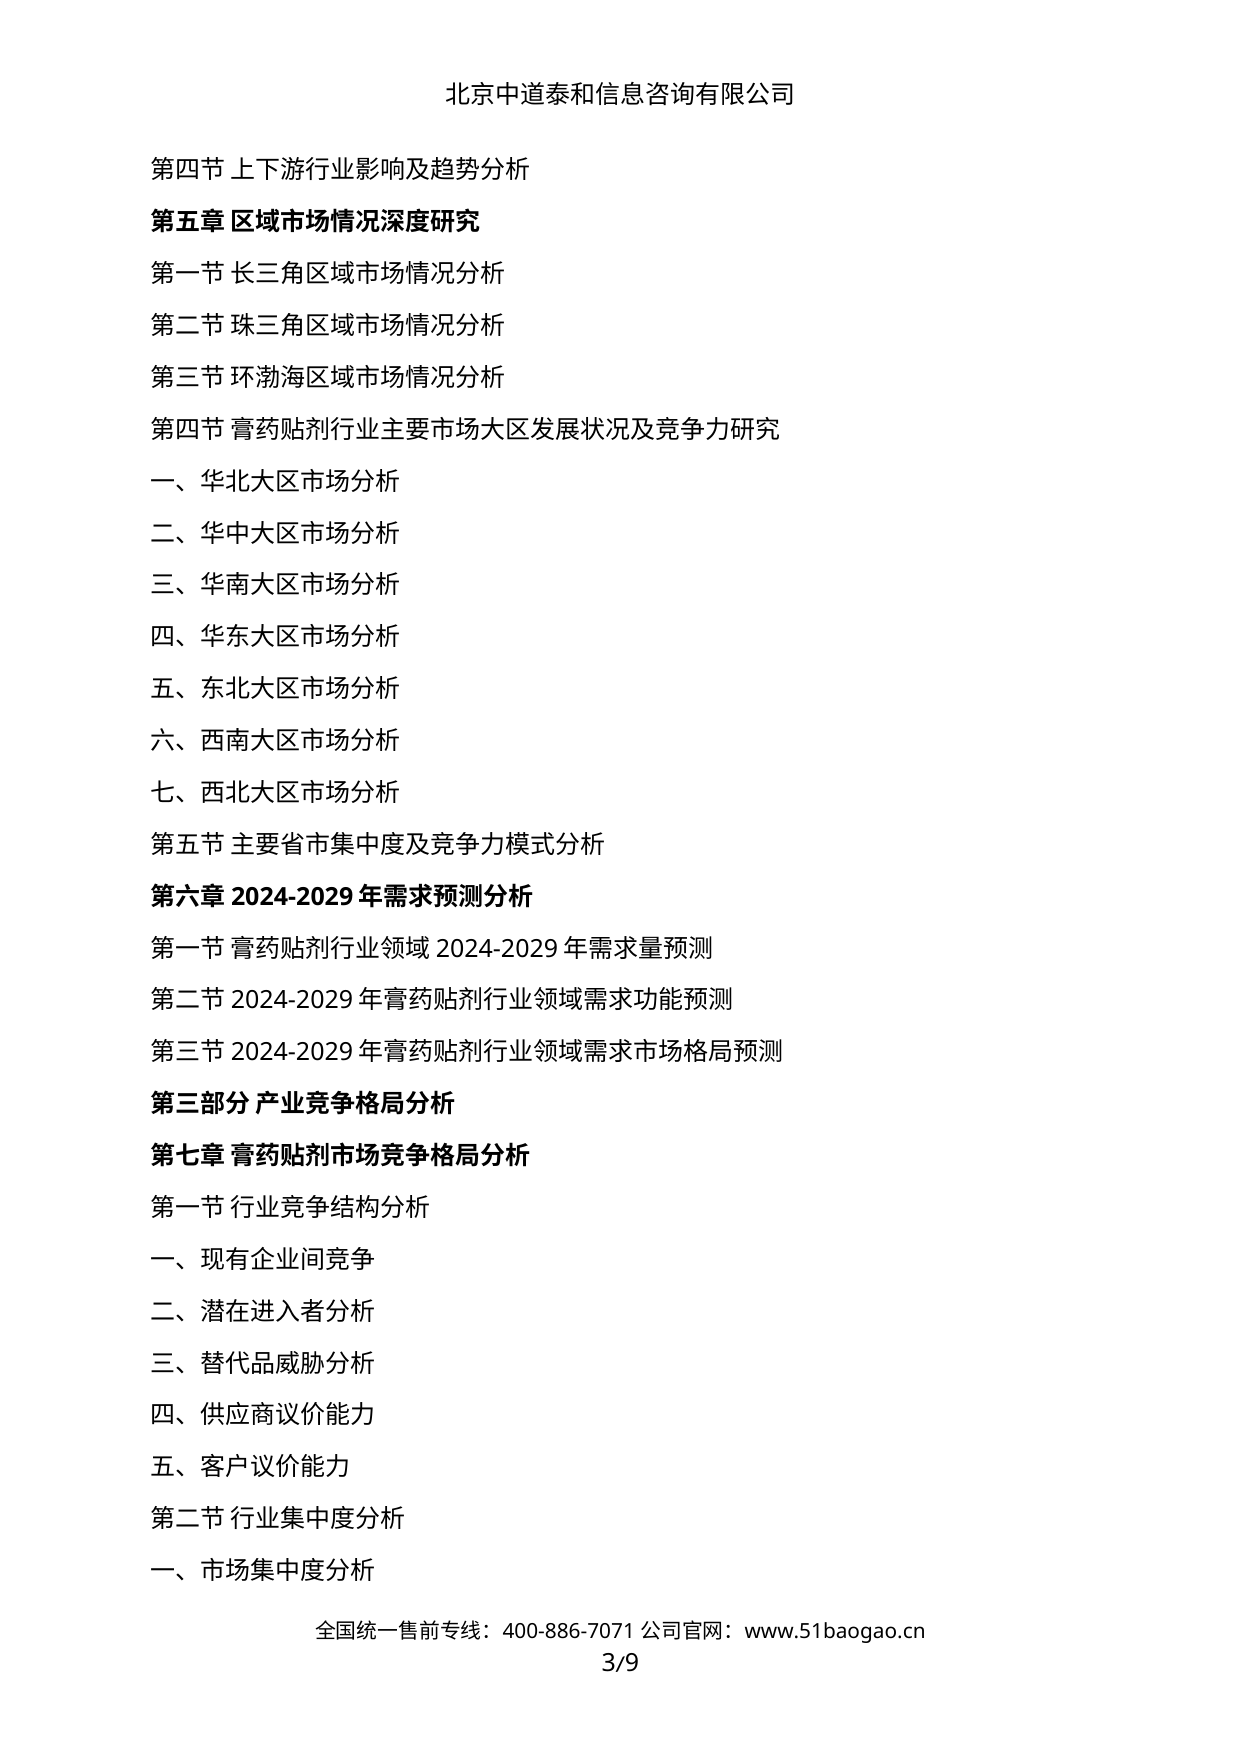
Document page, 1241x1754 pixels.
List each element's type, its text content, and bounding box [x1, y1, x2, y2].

text 第三节 环渤海区域市场情况分析 [150, 357, 1090, 394]
text 第二节 行业集中度分析 [150, 1499, 1090, 1535]
text 四、供应商议价能力 [150, 1395, 1090, 1431]
text 第五节 主要省市集中度及竞争力模式分析 [150, 824, 1090, 861]
text 第七章 膏药贴剂市场竞争格局分析 [150, 1136, 1090, 1172]
text 一、现有企业间竞争 [150, 1239, 1090, 1276]
text 五、客户议价能力 [150, 1447, 1090, 1483]
text 三、华南大区市场分析 [150, 565, 1090, 601]
text 六、西南大区市场分析 [150, 721, 1090, 757]
text 三、替代品威胁分析 [150, 1343, 1090, 1379]
text 七、西北大区市场分析 [150, 772, 1090, 809]
text 一、华北大区市场分析 [150, 461, 1090, 497]
text 第二节 珠三角区域市场情况分析 [150, 306, 1090, 342]
text 第四节 膏药贴剂行业主要市场大区发展状况及竞争力研究 [150, 409, 1090, 446]
text 第四节 上下游行业影响及趋势分析 [150, 150, 1090, 186]
text 第二节 2024-2029年膏药贴剂行业领域需求功能预测 [150, 980, 1090, 1016]
text 第六章 2024-2029年需求预测分析 [150, 876, 1090, 912]
text 第五章 区域市场情况深度研究 [150, 202, 1090, 238]
text 第一节 行业竞争结构分析 [150, 1187, 1090, 1224]
text 五、东北大区市场分析 [150, 669, 1090, 705]
text 二、潜在进入者分析 [150, 1291, 1090, 1327]
text 四、华东大区市场分析 [150, 617, 1090, 653]
text 第一节 膏药贴剂行业领域2024-2029年需求量预测 [150, 928, 1090, 964]
text 第三部分 产业竞争格局分析 [150, 1084, 1090, 1120]
text 一、市场集中度分析 [150, 1551, 1090, 1587]
text 第一节 长三角区域市场情况分析 [150, 254, 1090, 290]
text 第三节 2024-2029年膏药贴剂行业领域需求市场格局预测 [150, 1032, 1090, 1068]
text 二、华中大区市场分析 [150, 513, 1090, 549]
